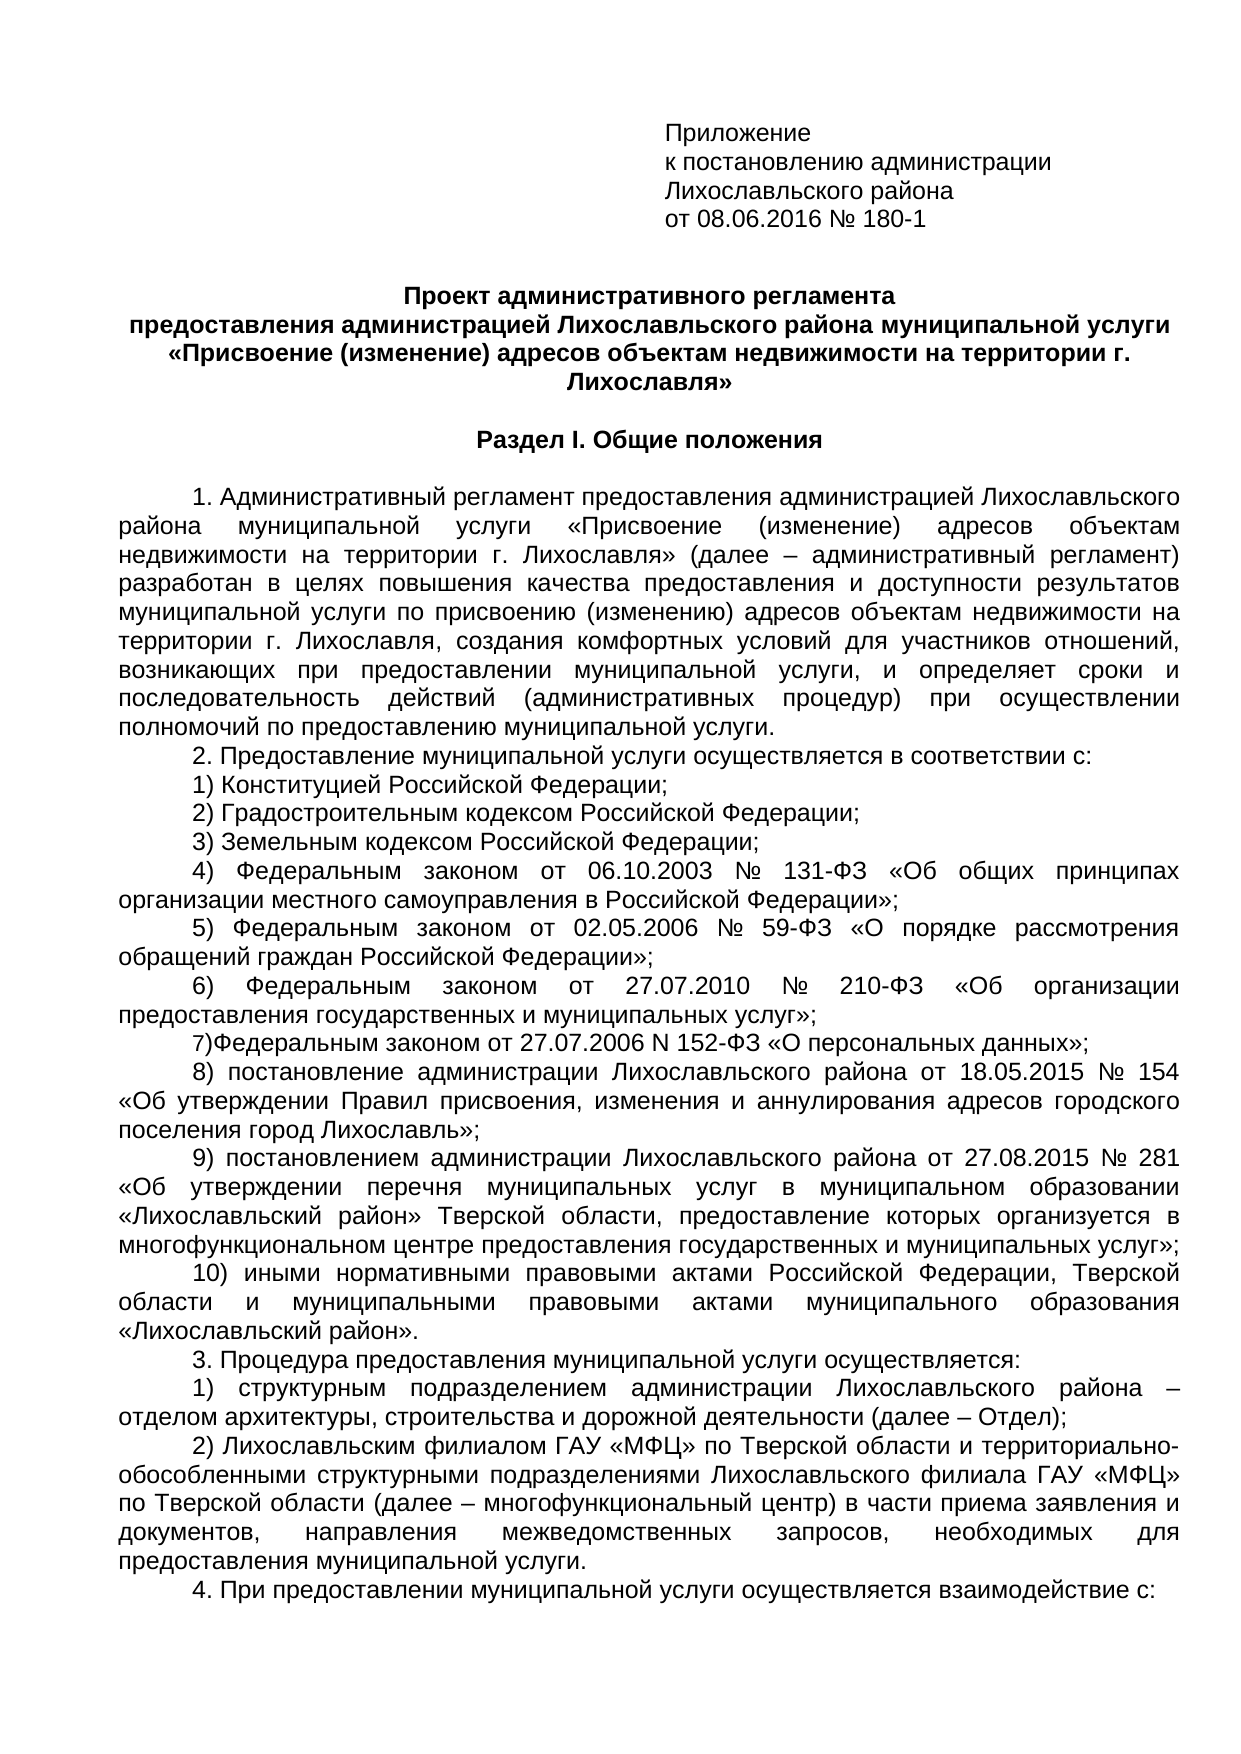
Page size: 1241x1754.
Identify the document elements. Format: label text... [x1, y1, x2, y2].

text Приложение [662, 118, 1181, 147]
text 4. При предоставлении муниципальной услуги осуществляется взаимодействие с: [118, 1574, 1181, 1603]
text 6) Федеральным законом от 27.07.2010 № 210-ФЗ «Об организации предоставления государственных и муниципальных услуг»; [118, 971, 1181, 1028]
text Проект административного регламента [118, 281, 1181, 309]
text Раздел I. Общие положения [118, 424, 1181, 453]
text 1) Конституцией Российской Федерации; [118, 769, 1181, 798]
text 8) постановление администрации Лихославльского района от 18.05.2015 № 154 «Об утверждении Правил присвоения, изменения и аннулирования адресов городского поселения город Лихославль»; [118, 1057, 1181, 1143]
text 2. Предоставление муниципальной услуги осуществляется в соответствии с: [118, 741, 1181, 769]
text к постановлению администрации [662, 147, 1181, 176]
text Лихославльского района [662, 176, 1181, 204]
text 4) Федеральным законом от 06.10.2003 № 131-ФЗ «Об общих принципах организации местного самоуправления в Российской Федерации»; [118, 856, 1181, 913]
text 3. Процедура предоставления муниципальной услуги осуществляется: [118, 1344, 1181, 1373]
text от 08.06.2016 № 180-1 [662, 204, 1181, 233]
text предоставления администрацией Лихославльского района муниципальной услуги «Присвоение (изменение) адресов объектам недвижимости на территории г. Лихославля» [118, 309, 1181, 396]
text 2) Лихославльским филиалом ГАУ «МФЦ» по Тверской области и территориально-обособленными структурными подразделениями Лихославльского филиала ГАУ «МФЦ» по Тверской области (далее – многофункциональный центр) в части приема заявления и документов, направления межведомственных запросов, необходимых для предоставления муниципальной услуги. [118, 1431, 1181, 1574]
text 1) структурным подразделением администрации Лихославльского района – отделом архитектуры, строительства и дорожной деятельности (далее – Отдел); [118, 1373, 1181, 1431]
text 3) Земельным кодексом Российской Федерации; [118, 827, 1181, 856]
text 9) постановлением администрации Лихославльского района от 27.08.2015 № 281 «Об утверждении перечня муниципальных услуг в муниципальном образовании «Лихославльский район» Тверской области, предоставление которых организуется в многофункциональном центре предоставления государственных и муниципальных услуг»; [118, 1143, 1181, 1258]
text 7)Федеральным законом от 27.07.2006 N 152-ФЗ «О персональных данных»; [118, 1028, 1181, 1057]
text 2) Градостроительным кодексом Российской Федерации; [118, 798, 1181, 827]
text 1. Административный регламент предоставления администрацией Лихославльского района муниципальной услуги «Присвоение (изменение) адресов объектам недвижимости на территории г. Лихославля» (далее – административный регламент) разработан в целях повышения качества предоставления и доступности результатов муниципальной услуги по присвоению (изменению) адресов объектам недвижимости на территории г. Лихославля, создания комфортных условий для участников отношений, возникающих при предоставлении муниципальной услуги, и определяет сроки и последовательность действий (административных процедур) при осуществлении полномочий по предоставлению муниципальной услуги. [118, 482, 1181, 741]
text 5) Федеральным законом от 02.05.2006 № 59-ФЗ «О порядке рассмотрения обращений граждан Российской Федерации»; [118, 913, 1181, 971]
text 10) иными нормативными правовыми актами Российской Федерации, Тверской области и муниципальными правовыми актами муниципального образования «Лихославльский район». [118, 1258, 1181, 1344]
